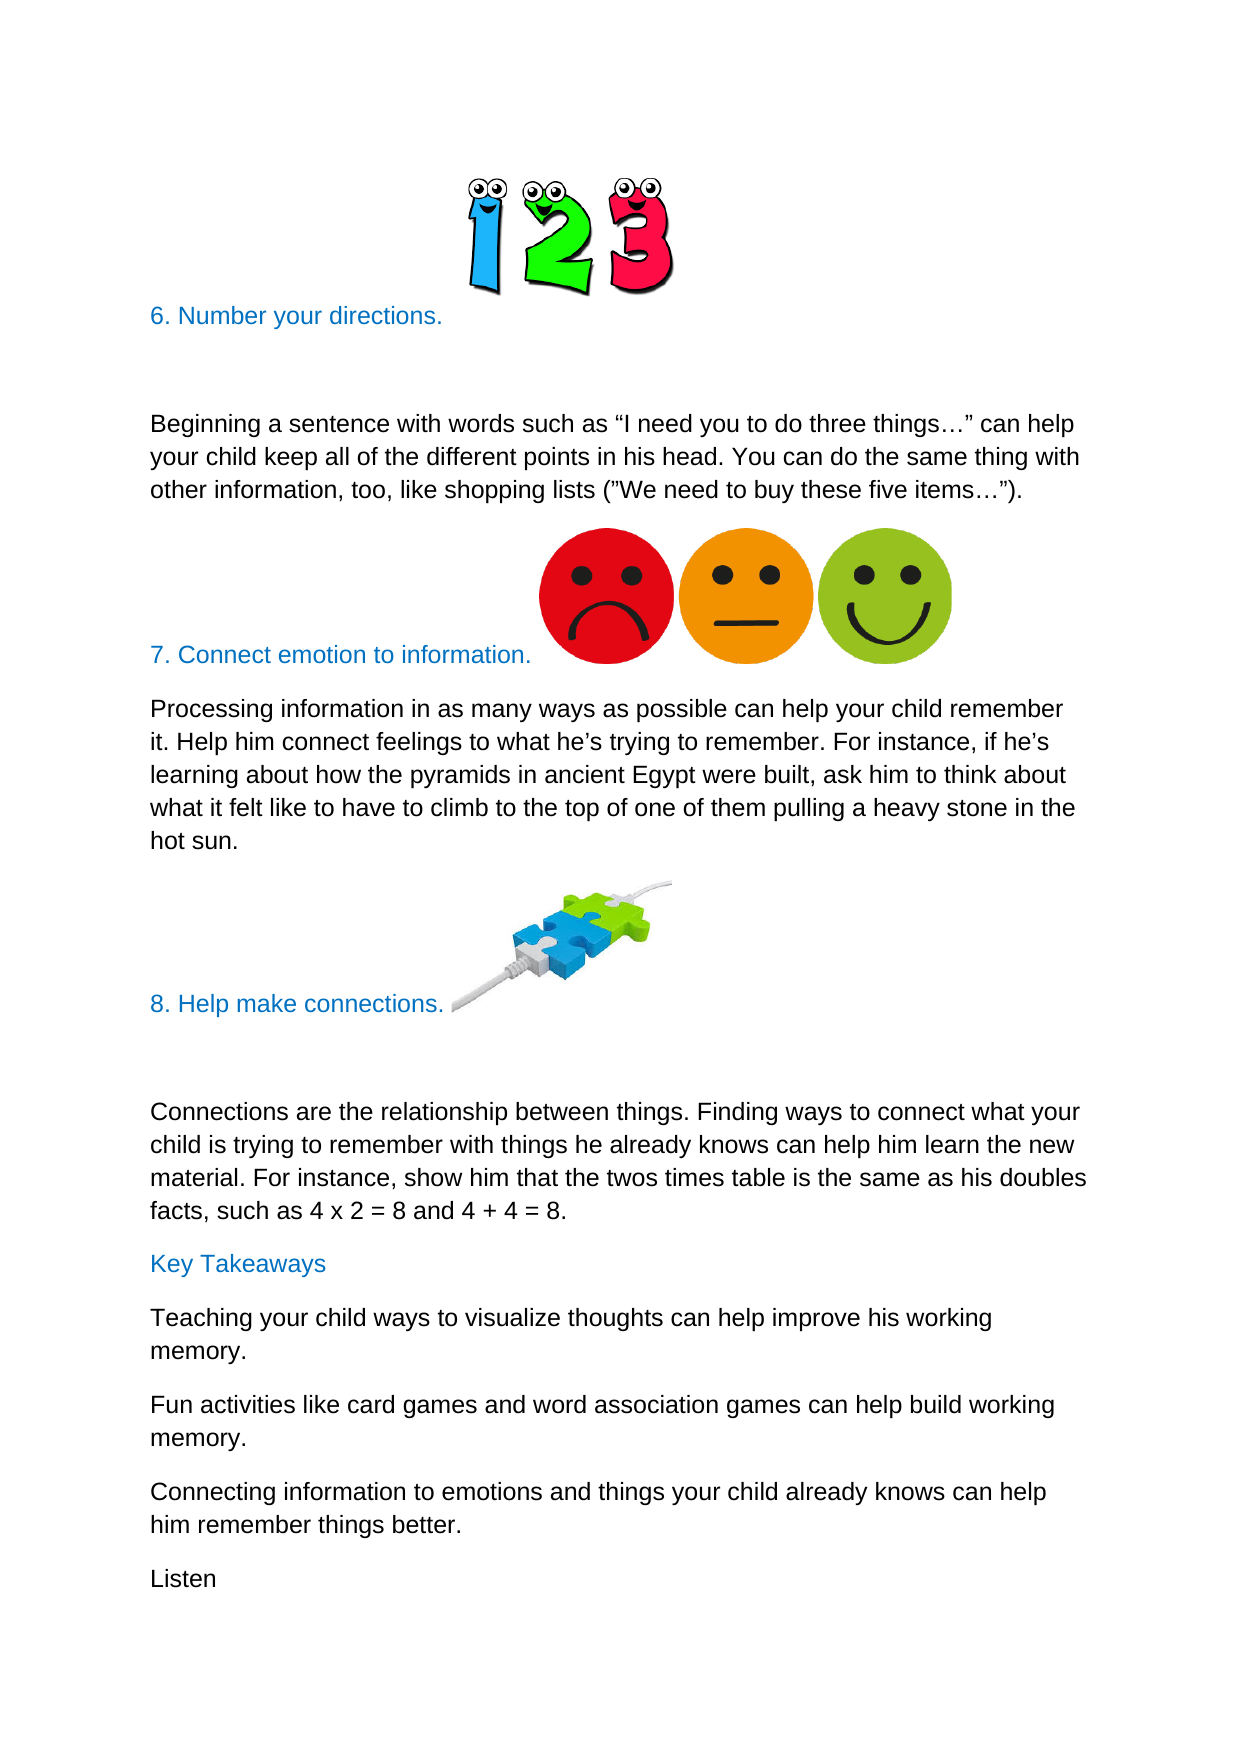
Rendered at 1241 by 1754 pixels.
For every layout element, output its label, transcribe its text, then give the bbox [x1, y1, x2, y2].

picture [450, 150, 683, 325]
text Processing information in as many ways as possible can help your child remember it. Help him connect feelings to what he’s trying to remember. For instance, if he’s learning about how the pyramids in ancient Egypt were built, ask him to think about what it felt like to have to climb to the top of one of them pulling a heavy stone in the hot sun. [150, 694, 1090, 855]
text 6. Number your directions. [150, 150, 1090, 330]
text 8. Help make connections. [150, 880, 1090, 1018]
text Teaching your child ways to visualize thoughts can help improve his working memory. [150, 1303, 1090, 1365]
text Fun activities like card games and word association games can help build working memory. [150, 1390, 1090, 1452]
picture [539, 528, 952, 664]
text Connecting information to emotions and things your child already knows can help him remember things better. [150, 1477, 1090, 1539]
picture [451, 880, 672, 1013]
text Key Takeaways [150, 1249, 1090, 1278]
text Listen [150, 1564, 1090, 1593]
text Beginning a sentence with words such as “I need you to do three things…” can help your child keep all of the different points in his head. You can do the same thing with other information, too, like shopping lists (”We need to buy these five items…”). [150, 409, 1090, 504]
text Connections are the relationship between things. Finding ways to connect what your child is trying to remember with things he already knows can help him learn the new material. For instance, show him that the twos times table is the same as his doubles facts, such as 4 x 2 = 8 and 4 + 4 = 8. [150, 1097, 1090, 1224]
